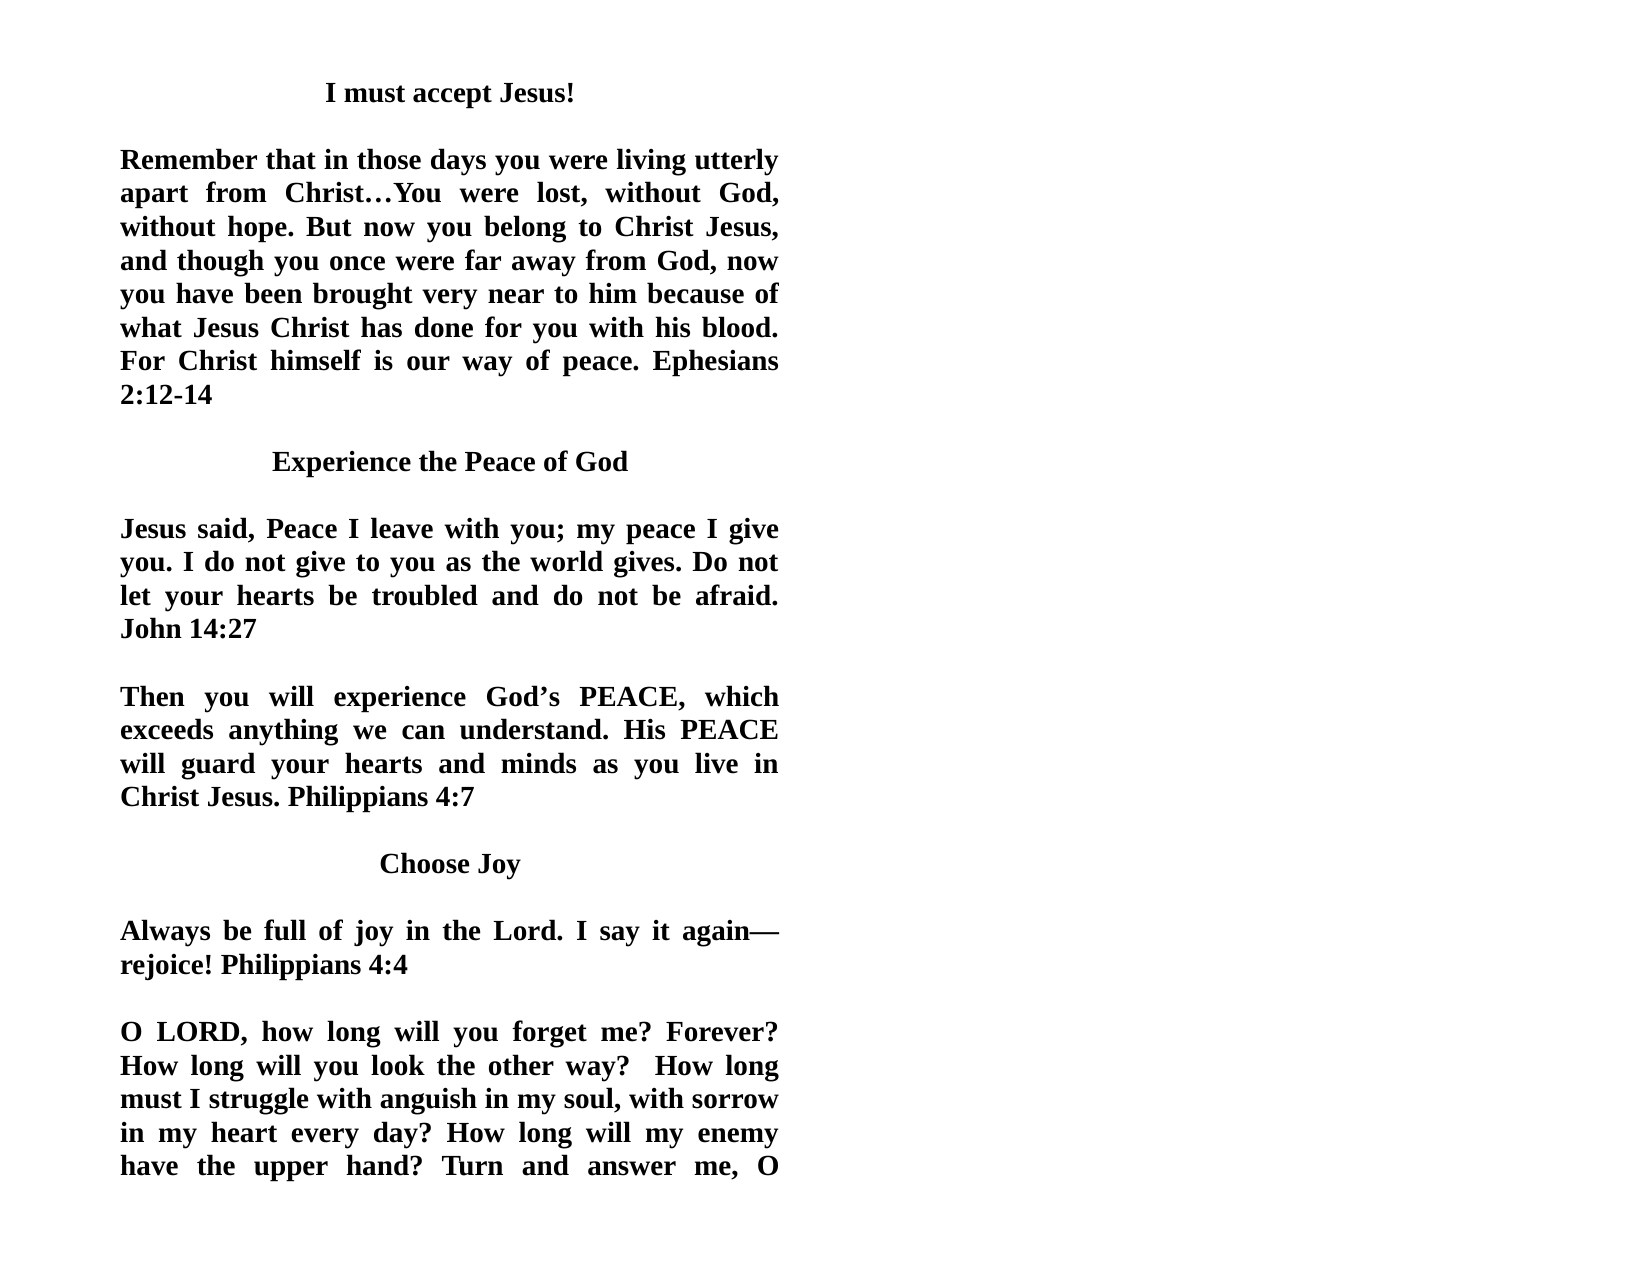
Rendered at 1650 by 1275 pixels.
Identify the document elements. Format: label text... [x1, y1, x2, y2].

text Always be full of joy in the Lord. I say it again—rejoice! Philippians 4:4 [120, 913, 780, 981]
text Remember that in those days you were living utterly apart from Christ…You were lost, without God, without hope. But now you belong to Christ Jesus, and though you once were far away from God, now you have been brought very near to him because of what Jesus Christ has done for you with his blood. For Christ himself is our way of peace. Ephesians 2:12-14 [120, 142, 780, 410]
text Choose Joy [120, 846, 780, 880]
text Jesus said, Peace I leave with you; my peace I give you. I do not give to you as the world gives. Do not let your hearts be troubled and do not be afraid. John 14:27 [120, 511, 780, 645]
text I must accept Jesus! [120, 75, 780, 108]
text Then you will experience God’s PEACE, which exceeds anything we can understand. His PEACE will guard your hearts and minds as you live in Christ Jesus. Philippians 4:7 [120, 679, 780, 813]
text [120, 1014, 780, 1182]
text Experience the Peace of God [120, 444, 780, 477]
